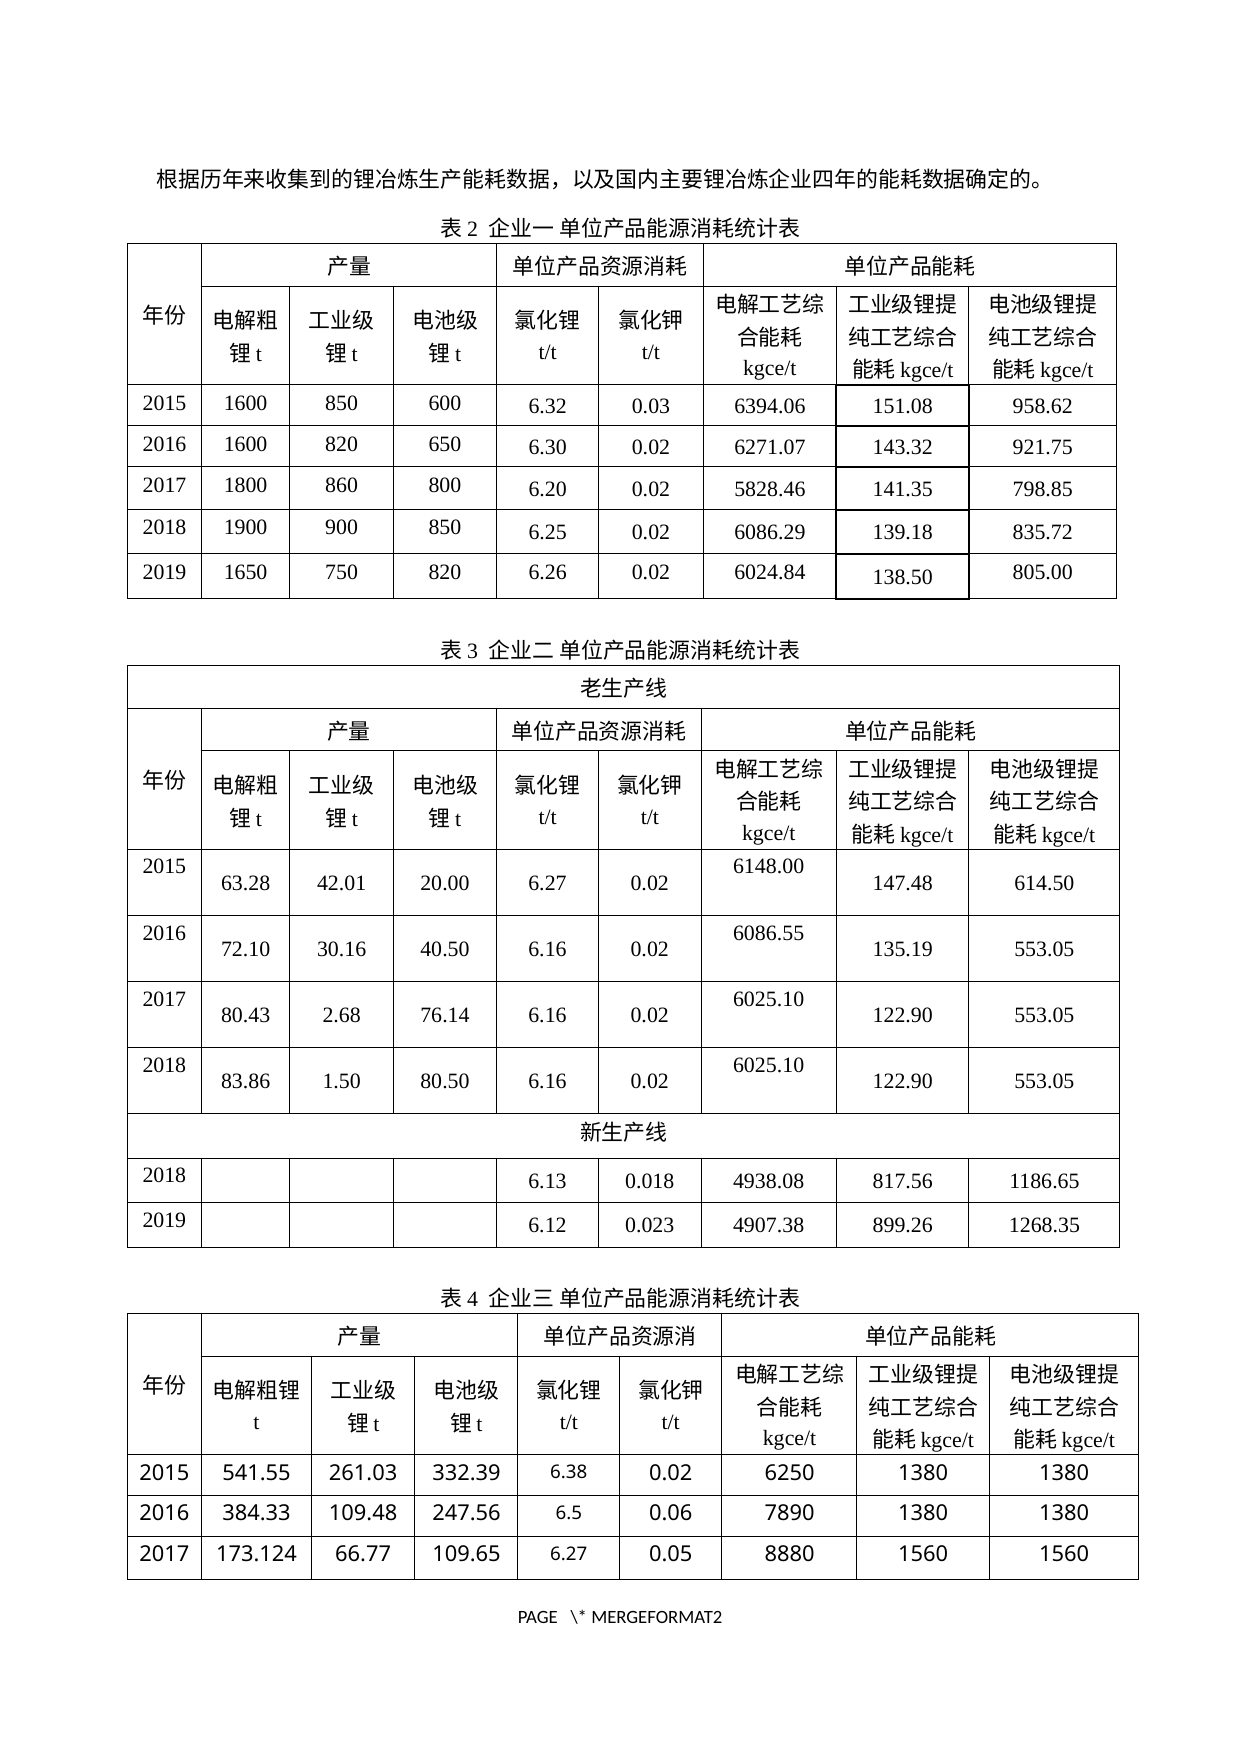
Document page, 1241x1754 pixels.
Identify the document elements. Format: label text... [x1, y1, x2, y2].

table_cell 30.16 [290, 916, 393, 981]
table_cell 1800 [202, 467, 289, 509]
table_cell 0.06 [620, 1496, 721, 1536]
table_cell 122.90 [837, 1048, 968, 1113]
table_cell 553.05 [969, 1048, 1119, 1113]
table_cell 1650 [202, 554, 289, 598]
table_cell 1380 [857, 1455, 989, 1495]
table_cell 6086.29 [704, 510, 835, 553]
table_cell 899.26 [837, 1203, 968, 1247]
table_cell 40.50 [394, 916, 496, 981]
table_cell 850 [290, 385, 393, 425]
table_cell 电池级锂t [394, 751, 496, 849]
table_cell 109.65 [415, 1537, 517, 1579]
table_cell 958.62 [970, 385, 1116, 425]
table_cell 66.77 [312, 1537, 414, 1579]
table_header 单位产品能耗 [704, 244, 1116, 286]
table_cell 电池级锂提纯工艺综合能耗kgce/t [969, 751, 1119, 849]
table_cell 氯化锂t/t [518, 1357, 619, 1454]
table_header 年份 [128, 1314, 201, 1454]
table_cell 工业级锂t [312, 1357, 414, 1454]
table_cell 工业级锂提纯工艺综合能耗kgce/t [837, 751, 968, 849]
table_cell 6.26 [497, 554, 598, 598]
table_header 老生产线 [128, 666, 1119, 708]
table_cell 6.13 [497, 1159, 598, 1202]
table_cell 电解工艺综合能耗kgce/t [704, 287, 836, 384]
table_cell 6.16 [497, 1048, 598, 1113]
table_cell [290, 1159, 393, 1202]
table_header 单位产品资源消耗 [497, 244, 703, 286]
text 根据历年来收集到的锂冶炼生产能耗数据，以及国内主要锂冶炼企业四年的能耗数据确定的。 [112, 162, 1128, 194]
text 表4 企业三 单位产品能源消耗统计表 [112, 1280, 1128, 1313]
table_cell 单位产品能耗 [702, 709, 1119, 750]
table_cell 80.43 [202, 982, 289, 1047]
table_cell 6271.07 [704, 426, 835, 466]
table_cell 1560 [990, 1537, 1138, 1579]
table_cell 800 [394, 467, 496, 509]
table_cell 5828.46 [704, 467, 835, 509]
table_cell 143.32 [837, 427, 968, 466]
table_cell 750 [290, 554, 393, 598]
table_cell 261.03 [312, 1455, 414, 1495]
table_cell 电解粗锂t [202, 751, 289, 849]
table_header 产量 [202, 1314, 517, 1356]
table_cell 151.08 [837, 386, 968, 425]
table_cell 6.32 [497, 385, 598, 425]
table_cell 6.25 [497, 510, 598, 553]
table_cell 6.20 [497, 467, 598, 509]
table_cell [702, 982, 836, 1047]
table_cell 850 [394, 510, 496, 553]
table_cell 电解粗锂t [202, 287, 289, 384]
table_cell 2019 [128, 1203, 201, 1247]
table_cell 860 [290, 467, 393, 509]
table_cell 1600 [202, 385, 289, 425]
table_cell 2017 [128, 982, 201, 1047]
table_cell 42.01 [290, 850, 393, 915]
table_cell 141.35 [837, 468, 968, 509]
table_cell 109.48 [312, 1496, 414, 1536]
table_cell 0.02 [599, 467, 703, 509]
table_cell 6.38 [518, 1455, 619, 1495]
table_cell 0.02 [599, 1048, 701, 1113]
table_cell 电池级锂t [394, 287, 496, 384]
table_cell 147.48 [837, 850, 968, 915]
table_cell 921.75 [970, 426, 1116, 466]
table_cell 384.33 [202, 1496, 311, 1536]
table_cell [290, 1203, 393, 1247]
table_cell 2017 [128, 467, 201, 509]
table_cell 7890 [722, 1496, 856, 1536]
table_cell 工业级锂提纯工艺综合能耗kgce/t [837, 287, 968, 384]
table_cell 1560 [857, 1537, 989, 1579]
table_cell 氯化钾t/t [620, 1357, 721, 1454]
table_cell 72.10 [202, 916, 289, 981]
table_cell 138.50 [837, 555, 968, 598]
table_cell 0.02 [599, 554, 703, 598]
table_cell 139.18 [837, 511, 968, 553]
table_cell 2019 [128, 554, 201, 598]
table_cell [702, 850, 836, 915]
table_header 产量 [202, 244, 496, 286]
table_cell 798.85 [970, 467, 1116, 509]
table_cell 1380 [990, 1455, 1138, 1495]
table_cell 76.14 [394, 982, 496, 1047]
table_cell 600 [394, 385, 496, 425]
table_cell [702, 1048, 836, 1113]
table_cell 63.28 [202, 850, 289, 915]
table_cell 4907.38 [702, 1203, 836, 1247]
table_header 单位产品资源消 [518, 1314, 721, 1356]
table_cell 83.86 [202, 1048, 289, 1113]
table_cell 工业级锂t [290, 751, 393, 849]
table_cell 氯化钾t/t [599, 287, 703, 384]
table_cell 173.124 [202, 1537, 311, 1579]
table_cell 614.50 [969, 850, 1119, 915]
table_cell 工业级锂提纯工艺综合能耗kgce/t [857, 1357, 989, 1454]
table_cell 电池级锂提纯工艺综合能耗kgce/t [969, 287, 1116, 384]
table_cell 2018 [128, 510, 201, 553]
table_header 单位产品能耗 [722, 1314, 1138, 1356]
table_cell 0.02 [620, 1455, 721, 1495]
table_cell 4938.08 [702, 1159, 836, 1202]
table_cell 6.27 [497, 850, 598, 915]
table_cell 8880 [722, 1537, 856, 1579]
table_cell 电池级锂t [415, 1357, 517, 1454]
table_cell 0.05 [620, 1537, 721, 1579]
table_cell 835.72 [970, 510, 1116, 553]
table_cell 2016 [128, 1496, 201, 1536]
table_cell 2018 [128, 1159, 201, 1202]
table_cell 80.50 [394, 1048, 496, 1113]
table_cell 6.16 [497, 916, 598, 981]
table_cell 新生产线 [128, 1114, 1119, 1158]
table_cell 0.02 [599, 982, 701, 1047]
table_cell 产量 [202, 709, 496, 750]
table_cell 电解粗锂t [202, 1357, 311, 1454]
table_cell 541.55 [202, 1455, 311, 1495]
text 表2 企业一 单位产品能源消耗统计表 [112, 210, 1128, 243]
table_cell 2017 [128, 1537, 201, 1579]
table_cell 6.16 [497, 982, 598, 1047]
table_cell 820 [394, 554, 496, 598]
table_cell 650 [394, 426, 496, 466]
table_cell 900 [290, 510, 393, 553]
table_header 年份 [128, 244, 201, 384]
text 表3 企业二 单位产品能源消耗统计表 [112, 632, 1128, 665]
table_cell 1186.65 [969, 1159, 1119, 1202]
table_cell 2.68 [290, 982, 393, 1047]
table_cell 2018 [128, 1048, 201, 1113]
table_cell 1380 [990, 1496, 1138, 1536]
table_cell 1380 [857, 1496, 989, 1536]
table_cell 122.90 [837, 982, 968, 1047]
table_cell 135.19 [837, 916, 968, 981]
table_cell 2016 [128, 426, 201, 466]
table_cell 0.023 [599, 1203, 701, 1247]
table_cell 氯化锂t/t [497, 287, 598, 384]
table_cell 332.39 [415, 1455, 517, 1495]
table_cell 单位产品资源消耗 [497, 709, 701, 750]
table_cell 1900 [202, 510, 289, 553]
table_cell 820 [290, 426, 393, 466]
table_cell 6.12 [497, 1203, 598, 1247]
table_cell 6394.06 [704, 385, 835, 425]
table_cell 6.5 [518, 1496, 619, 1536]
table_cell 工业级锂t [290, 287, 393, 384]
table_cell 0.02 [599, 850, 701, 915]
table_cell 1.50 [290, 1048, 393, 1113]
table_cell [202, 1159, 289, 1202]
table_cell 0.018 [599, 1159, 701, 1202]
table_cell 1268.35 [969, 1203, 1119, 1247]
table_cell 年份 [128, 709, 201, 849]
table_cell 2015 [128, 1455, 201, 1495]
table_cell 247.56 [415, 1496, 517, 1536]
table_cell [202, 1203, 289, 1247]
table_cell 0.02 [599, 916, 701, 981]
table_cell 1600 [202, 426, 289, 466]
table_cell [702, 916, 836, 981]
table_cell 6024.84 [704, 554, 835, 598]
table_cell 2015 [128, 850, 201, 915]
table_cell [394, 1203, 496, 1247]
table_cell 电池级锂提纯工艺综合能耗kgce/t [990, 1357, 1138, 1454]
table_cell 2015 [128, 385, 201, 425]
table_cell 805.00 [970, 554, 1116, 598]
table_cell 0.02 [599, 426, 703, 466]
table_cell 2016 [128, 916, 201, 981]
table_cell 电解工艺综合能耗kgce/t [722, 1357, 856, 1454]
table_cell 6.27 [518, 1537, 619, 1579]
table_cell 氯化钾t/t [599, 751, 701, 849]
table_cell 电解工艺综合能耗kgce/t [702, 751, 836, 849]
table_cell 553.05 [969, 916, 1119, 981]
table_cell 氯化锂t/t [497, 751, 598, 849]
table_cell 817.56 [837, 1159, 968, 1202]
table_cell [394, 1159, 496, 1202]
table_cell 20.00 [394, 850, 496, 915]
table_cell 0.02 [599, 510, 703, 553]
table_cell 6.30 [497, 426, 598, 466]
table_cell 6250 [722, 1455, 856, 1495]
table_cell 0.03 [599, 385, 703, 425]
table_cell 553.05 [969, 982, 1119, 1047]
